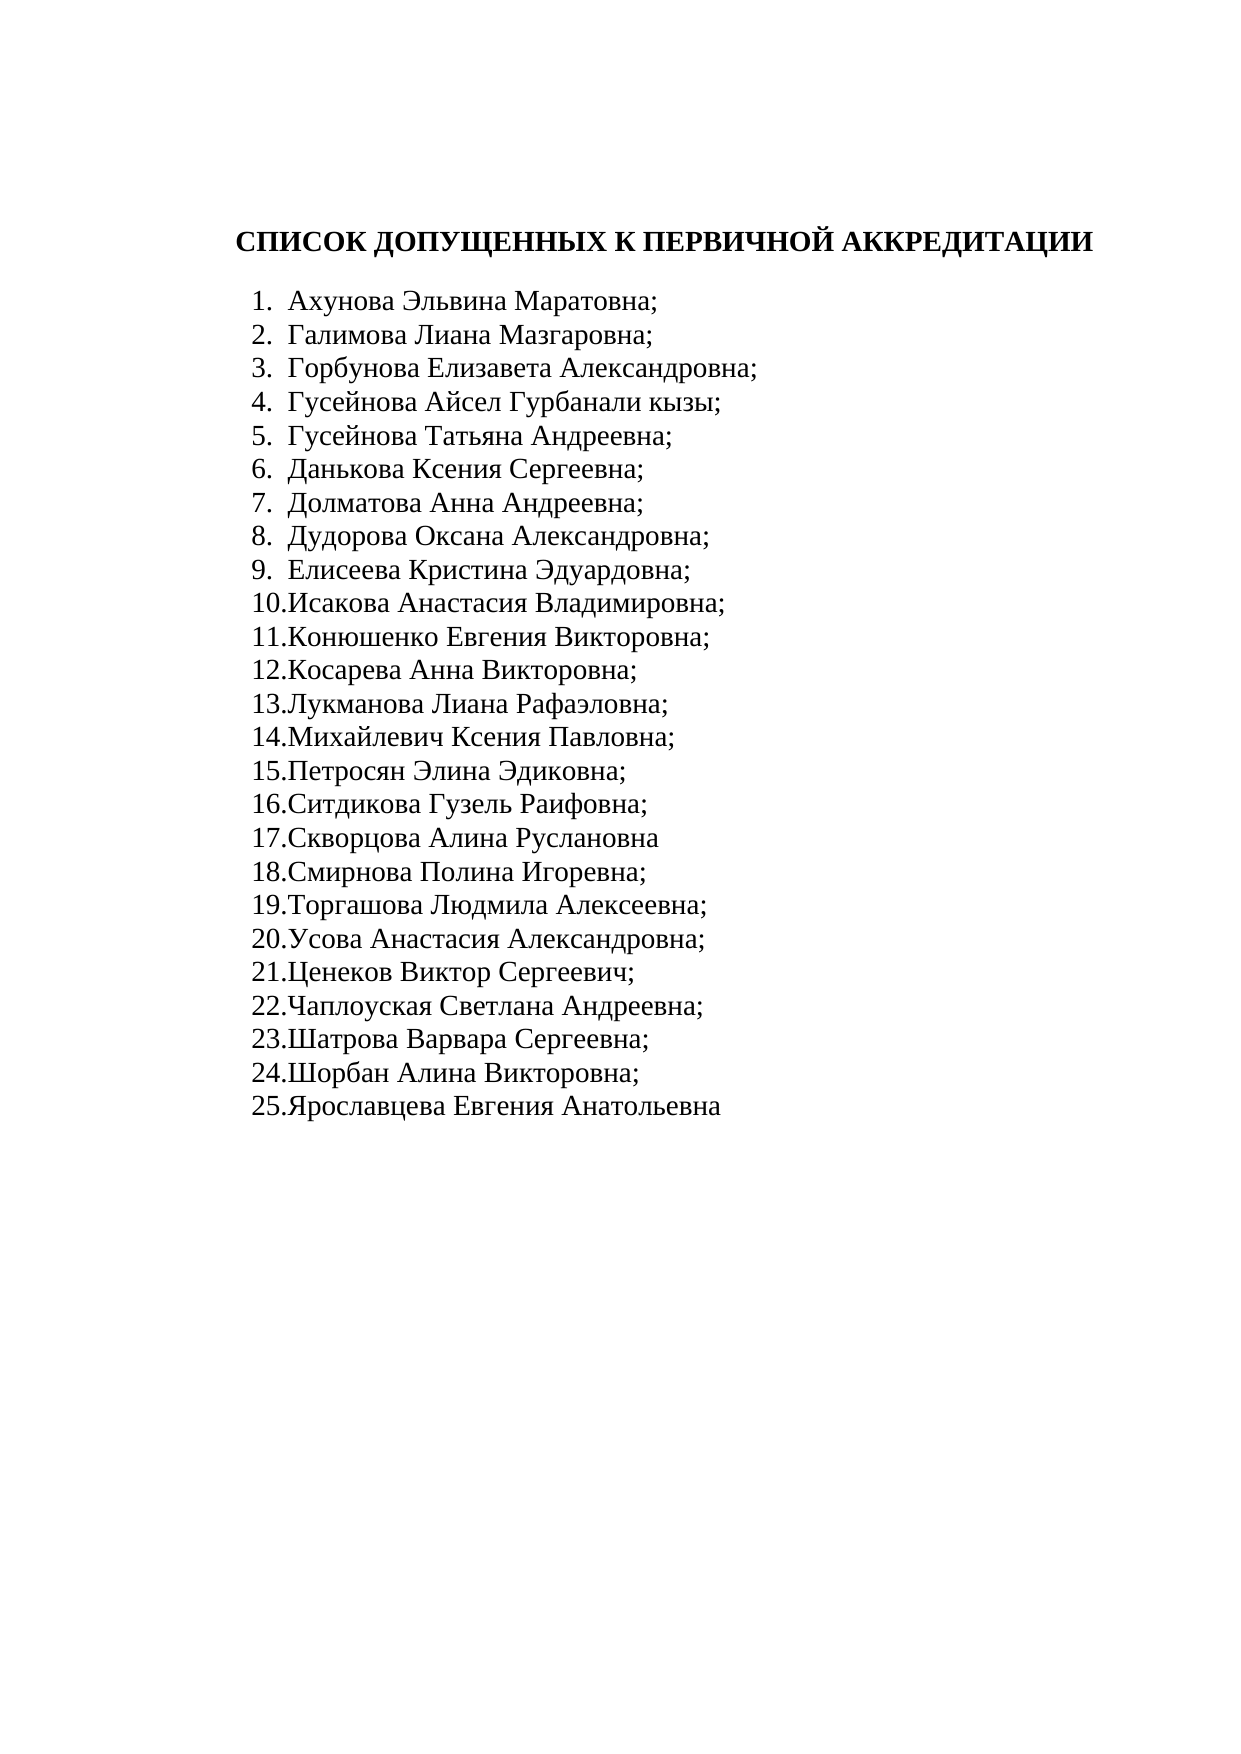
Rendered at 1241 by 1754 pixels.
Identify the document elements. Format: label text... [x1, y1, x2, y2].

text 20.Усова Анастасия Александровна; [177, 921, 1152, 954]
text 13.Лукманова Лиана Рафаэловна; [177, 686, 1152, 719]
text 2. Галимова Лиана Мазгаровна; [177, 317, 1152, 351]
text 9. Елисеева Кристина Эдуардовна; [177, 552, 1152, 585]
text 1. Ахунова Эльвина Маратовна; [177, 283, 1152, 317]
text 12.Косарева Анна Викторовна; [177, 652, 1152, 686]
text 10.Исакова Анастасия Владимировна; [177, 585, 1152, 619]
text 23.Шатрова Варвара Сергеевна; [177, 1021, 1152, 1055]
text 19.Торгашова Людмила Алексеевна; [177, 887, 1152, 921]
text 25.Ярославцева Евгения Анатольевна [177, 1088, 1152, 1122]
text 6. Данькова Ксения Сергеевна; [177, 451, 1152, 485]
text 18.Смирнова Полина Игоревна; [177, 854, 1152, 887]
text 16.Ситдикова Гузель Раифовна; [177, 787, 1152, 820]
text 7. Долматова Анна Андреевна; [177, 485, 1152, 518]
text 15.Петросян Элина Эдиковна; [177, 753, 1152, 787]
text 8. Дудорова Оксана Александровна; [177, 518, 1152, 552]
text 3. Горбунова Елизавета Александровна; [177, 351, 1152, 384]
text 11.Конюшенко Евгения Викторовна; [177, 619, 1152, 652]
text 17.Скворцова Алина Руслановна [177, 820, 1152, 854]
text 21.Ценеков Виктор Сергеевич; [177, 954, 1152, 988]
text 5. Гусейнова Татьяна Андреевна; [177, 418, 1152, 451]
text 4. Гусейнова Айсел Гурбанали кызы; [177, 384, 1152, 418]
text 22.Чаплоуская Светлана Андреевна; [177, 988, 1152, 1021]
text 24.Шорбан Алина Викторовна; [177, 1055, 1152, 1088]
text 14.Михайлевич Ксения Павловна; [177, 719, 1152, 753]
text СПИСОК ДОПУЩЕННЫХ К ПЕРВИЧНОЙ АККРЕДИТАЦИИ [177, 224, 1152, 258]
